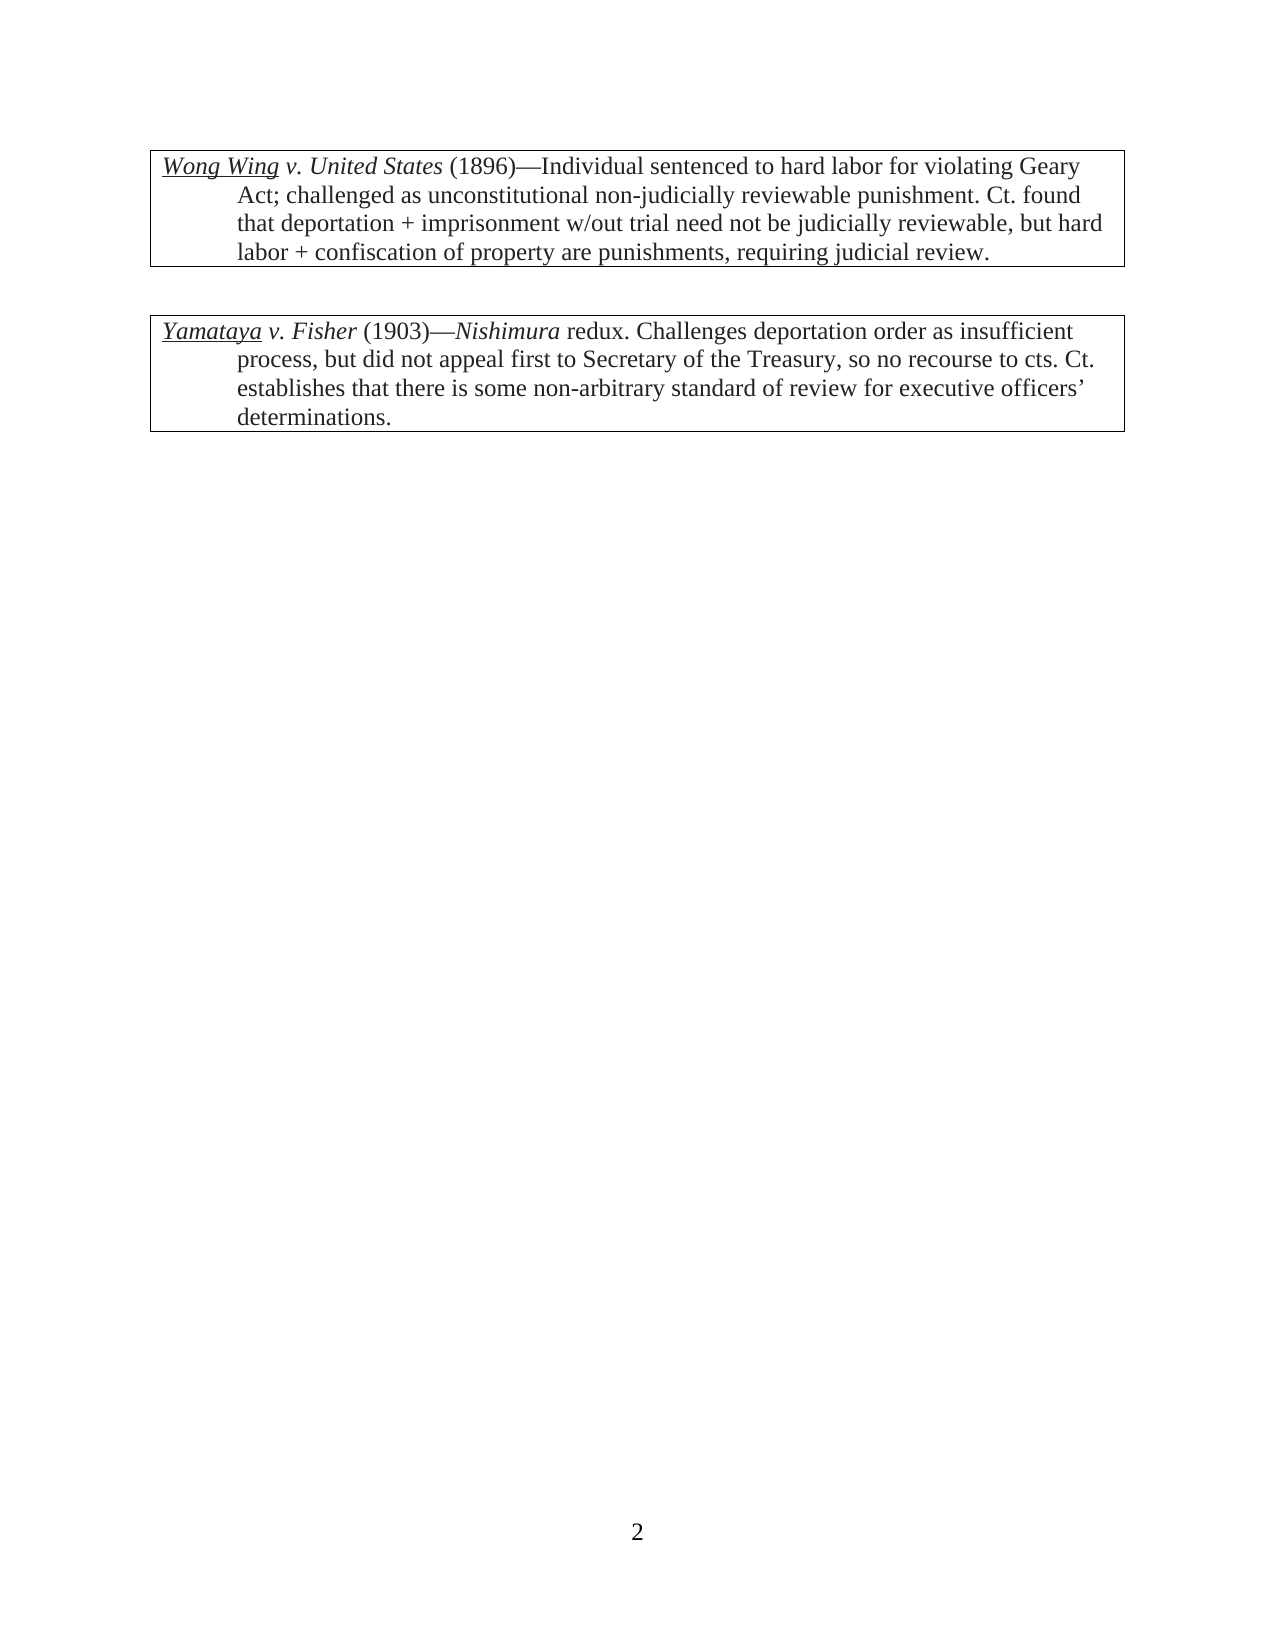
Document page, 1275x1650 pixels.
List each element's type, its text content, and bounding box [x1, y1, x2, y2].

table_header Wong Wing v. United States (1896)—Individual sentenced to hard labor for violating Geary Act; challenged as unconstitutional non-judicially reviewable punishment. Ct. found that deportation + imprisonment w/out trial need not be judicially reviewable, but hard labor + confiscation of property are punishments, requiring judicial review. [151, 151, 1124, 266]
table_header Yamataya v. Fisher (1903)—Nishimura redux. Challenges deportation order as insufficient process, but did not appeal first to Secretary of the Treasury, so no recourse to cts. Ct. establishes that there is some non-arbitrary standard of review for executive officers’ determinations. [151, 316, 1124, 431]
